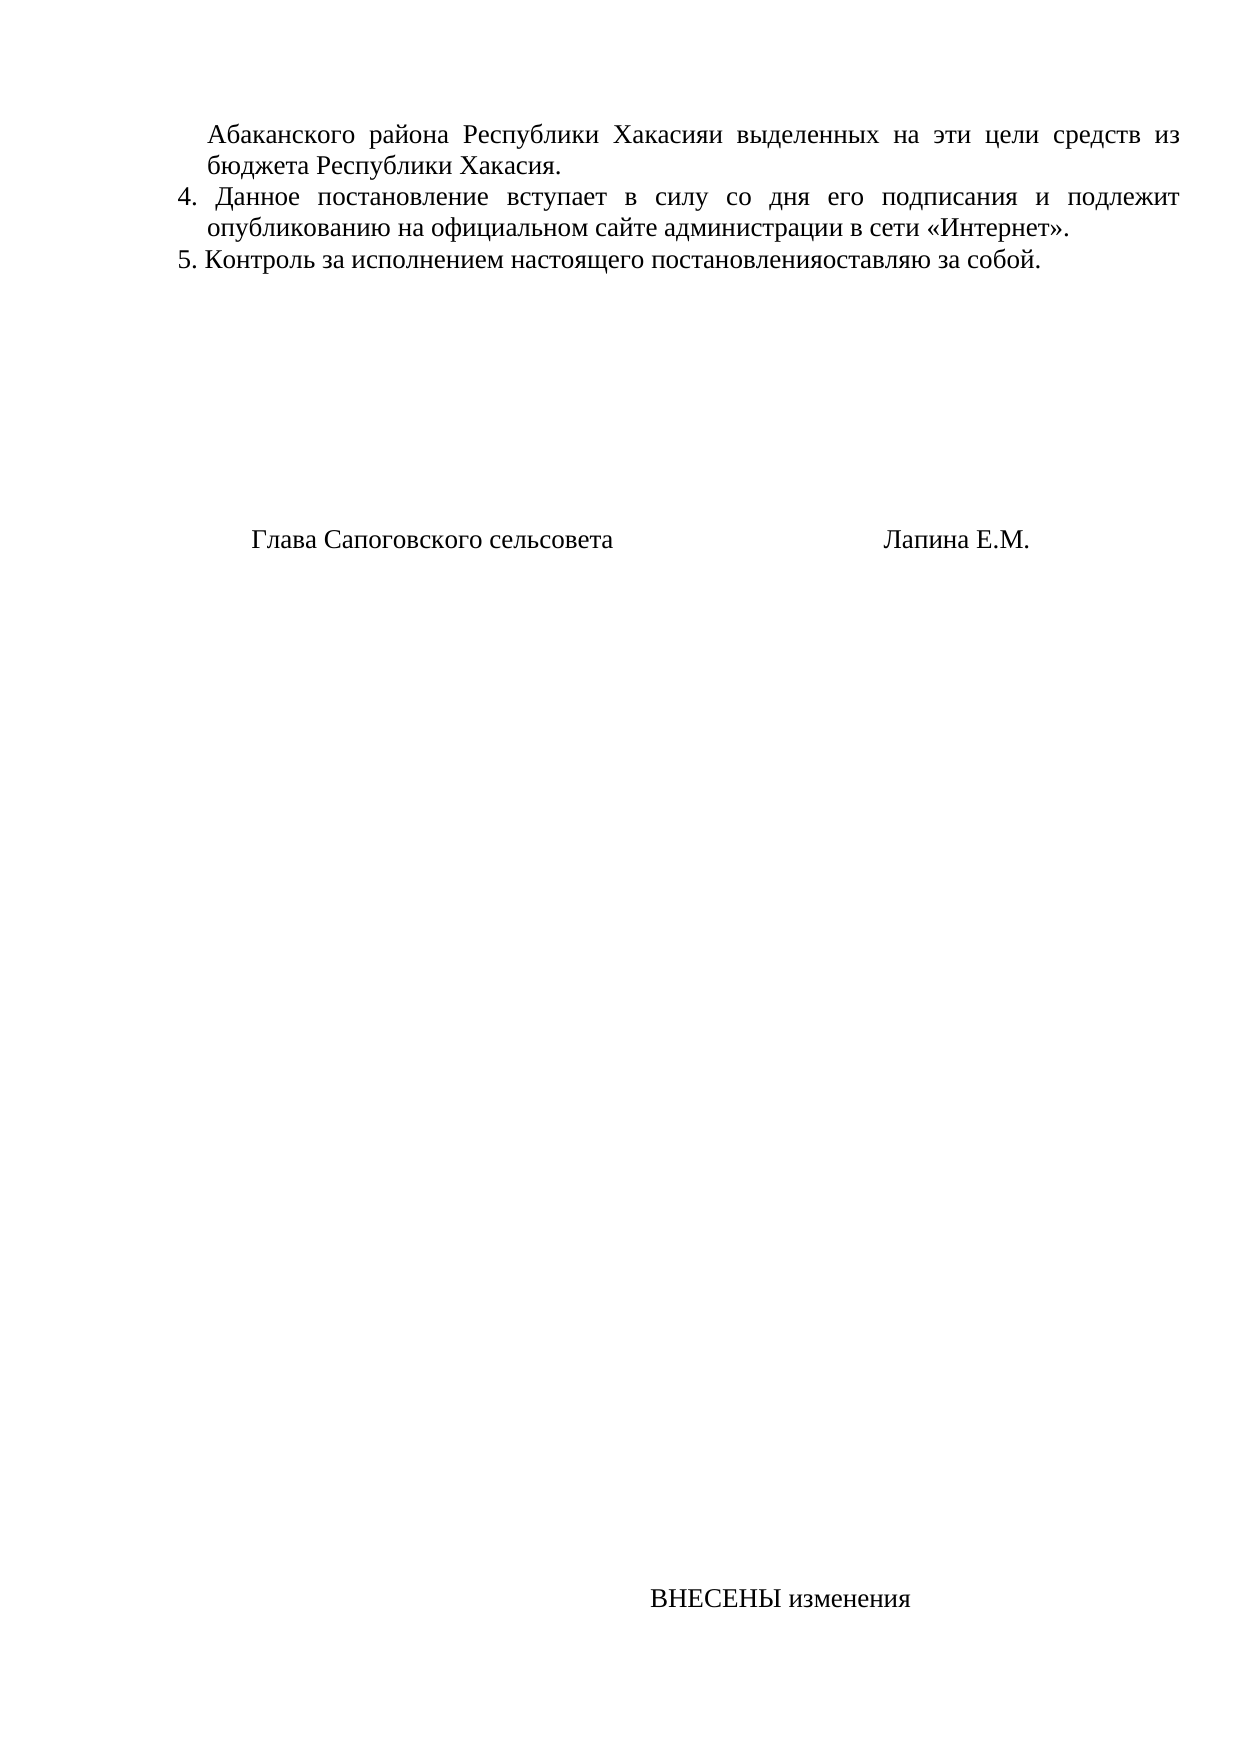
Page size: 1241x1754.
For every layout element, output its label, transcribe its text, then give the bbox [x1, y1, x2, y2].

text Глава Сапоговского сельсовета Лапина Е.М. [177, 523, 1181, 554]
text 5. Контроль за исполнением настоящего постановленияоставляю за собой. [177, 243, 1181, 274]
title ВНЕСЕНЫ изменения [177, 1582, 1152, 1613]
text 4. Данное постановление вступает в силу со дня его подписания и подлежит опубликованию на официальном сайте администрации в сети «Интернет». [177, 180, 1181, 243]
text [177, 118, 1181, 180]
